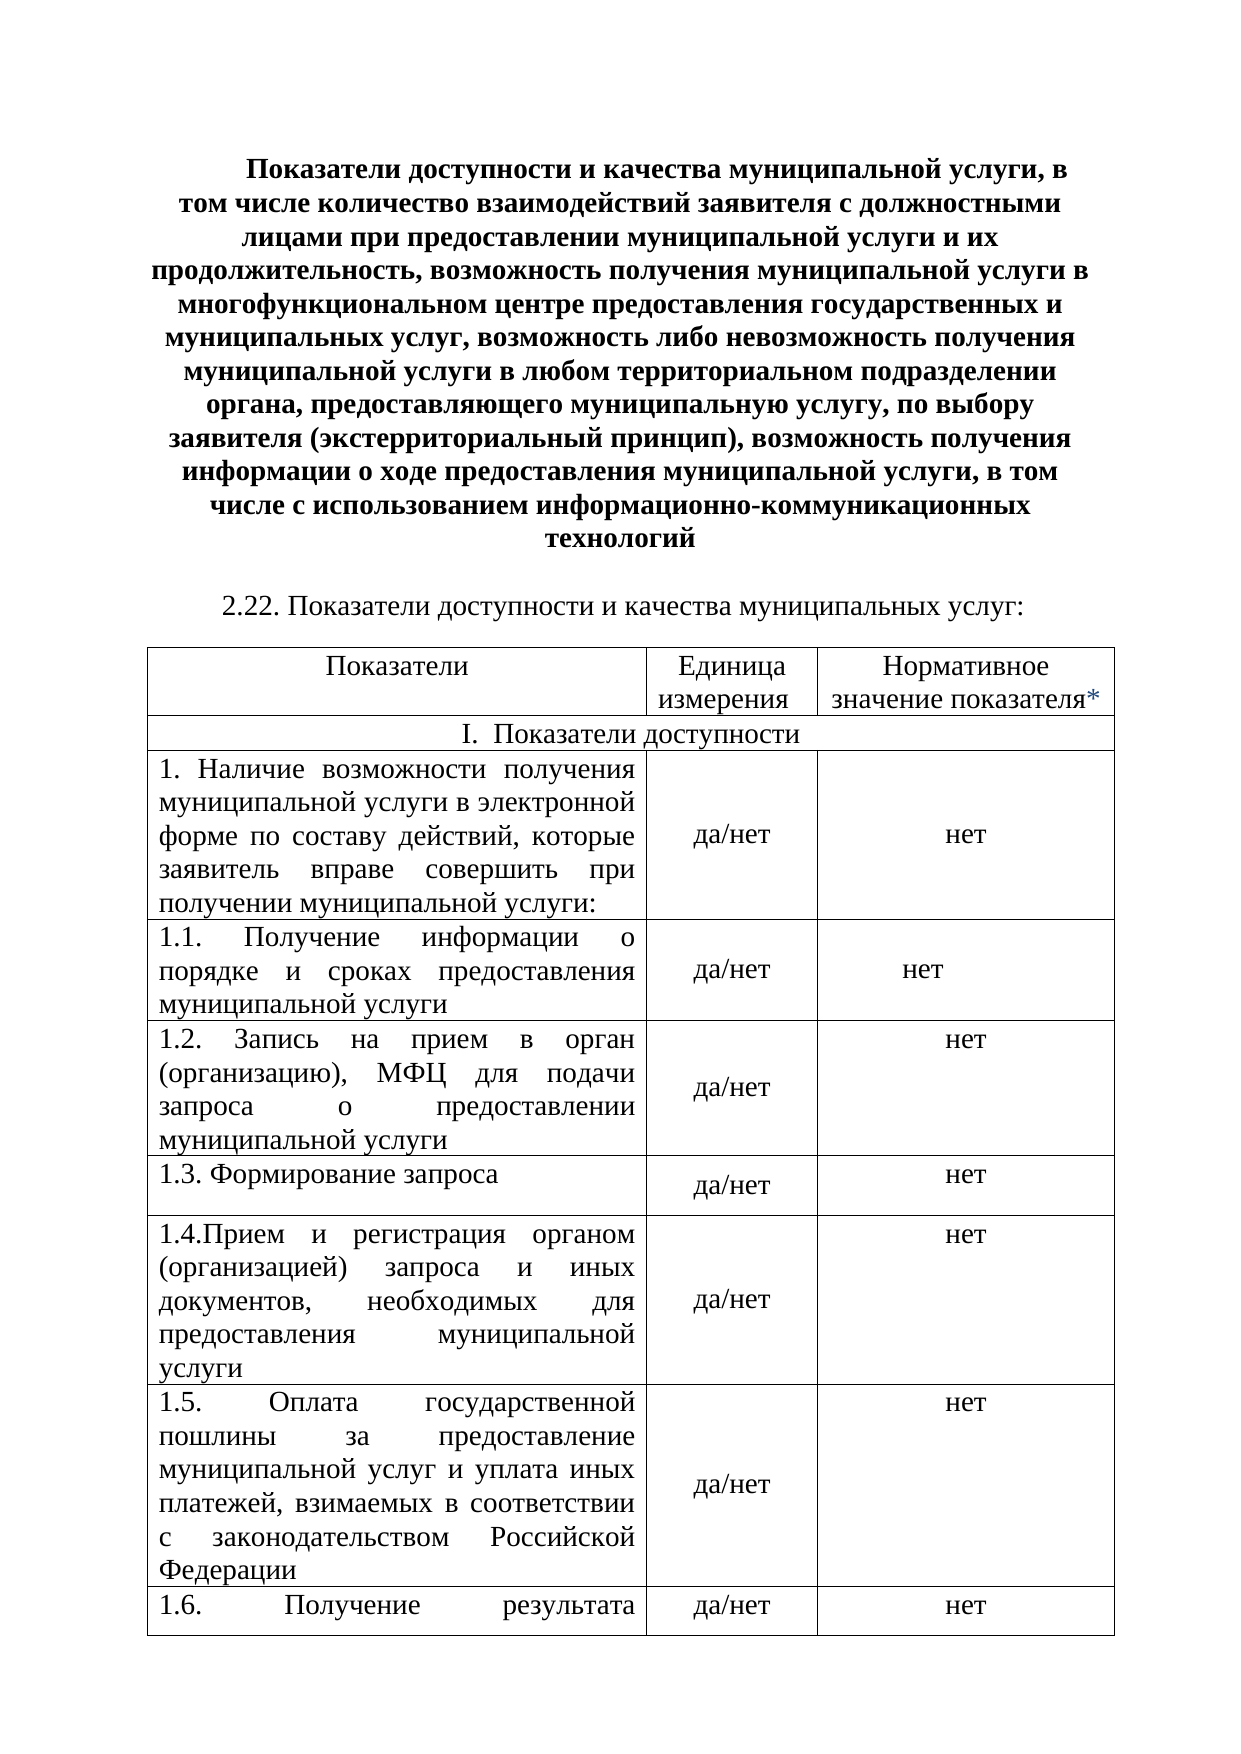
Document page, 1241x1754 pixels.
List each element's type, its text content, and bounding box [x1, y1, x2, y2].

table_cell нет [818, 1216, 1114, 1383]
table_cell 1.3. Формирование запроса [148, 1156, 646, 1215]
table_cell да/нет [647, 1156, 817, 1215]
table_cell нет [818, 1385, 1114, 1586]
table_cell 1.1. Получение информации о порядке и сроках предоставления муниципальной услуги [148, 920, 646, 1020]
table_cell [148, 1587, 646, 1635]
table_cell I. Показатели доступности [148, 716, 1114, 750]
table_cell да/нет [647, 1587, 817, 1635]
table_cell нет [818, 1021, 1114, 1155]
table_cell да/нет [647, 1216, 817, 1383]
table_cell да/нет [647, 1385, 817, 1586]
text Показатели доступности и качества муниципальной услуги, в том числе количество взаимодействий заявителя с должностными лицами при предоставлении муниципальной услуги и их продолжительность, возможность получения муниципальной услуги в многофункциональном центре предоставления государственных и муниципальных услуг, возможность либо невозможность получения муниципальной услуги в любом территориальном подразделении органа, предоставляющего муниципальную услугу, по выбору заявителя (экстерриториальный принцип), возможность получения информации о ходе предоставления муниципальной услуги, в том числе с использованием информационно-коммуникационных технологий [148, 152, 1092, 554]
table_cell 1.5. Оплата государственной пошлины за предоставление муниципальной услуг и уплата иных платежей, взимаемых в соответствии с законодательством Российской Федерации [148, 1385, 646, 1586]
table_cell да/нет [647, 1021, 817, 1155]
table_header Показатели [148, 648, 646, 715]
table_cell нет [818, 1587, 1114, 1635]
table_header Нормативное значение показателя* [818, 648, 1114, 715]
table_cell 1.2. Запись на прием в орган (организацию), МФЦ для подачи запроса о предоставлении муниципальной услуги [148, 1021, 646, 1155]
table_cell да/нет [647, 920, 817, 1020]
table_cell нет [818, 920, 1114, 1020]
table_header Единица измерения [647, 648, 817, 715]
table_cell 1.4.Прием и регистрация органом (организацией) запроса и иных документов, необходимых для предоставления муниципальной услуги [148, 1216, 646, 1383]
table_cell нет [818, 1156, 1114, 1215]
table_cell нет [818, 751, 1114, 918]
table_cell да/нет [647, 751, 817, 918]
text 2.22. Показатели доступности и качества муниципальных услуг: [148, 588, 1092, 621]
table_cell 1. Наличие возможности получения муниципальной услуги в электронной форме по составу действий, которые заявитель вправе совершить при получении муниципальной услуги: [148, 751, 646, 918]
